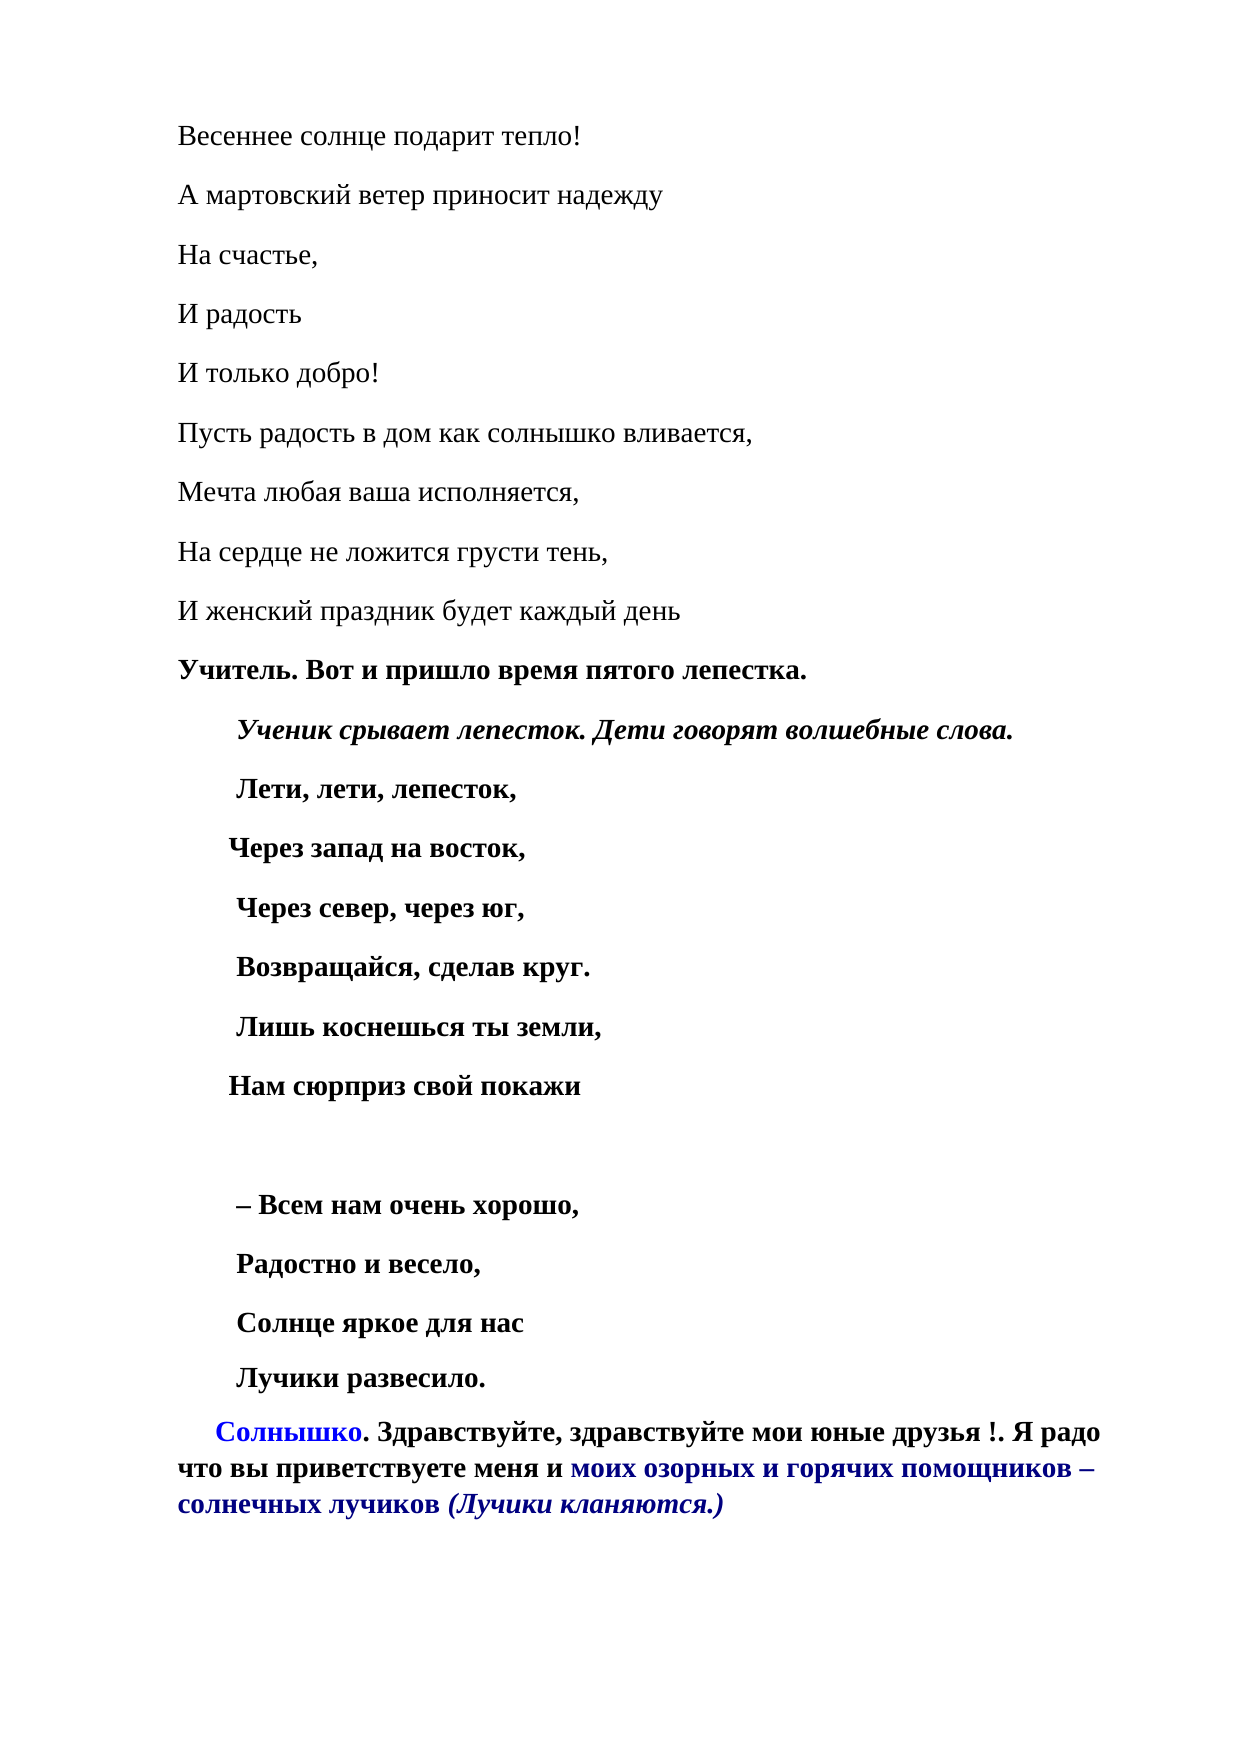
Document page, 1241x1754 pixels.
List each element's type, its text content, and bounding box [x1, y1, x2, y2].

text Весеннее солнце подарит тепло! [177, 118, 1152, 152]
text Солнце яркое для нас [177, 1306, 1152, 1339]
text Радостно и весело, [177, 1246, 1152, 1280]
text Через север, через юг, [177, 890, 1152, 923]
text Учитель. Вот и пришло время пятого лепестка. [177, 652, 1152, 686]
text На сердце не ложится грусти тень, [177, 534, 1152, 567]
text И радость [177, 296, 1152, 330]
text Ученик срывает лепесток. Дети говорят волшебные слова. [177, 712, 1152, 745]
text Через запад на восток, [177, 831, 1152, 864]
text Лишь коснешься ты земли, [177, 1009, 1152, 1042]
text Мечта любая ваша исполняется, [177, 474, 1152, 508]
text – Всем нам очень хорошо, [177, 1187, 1152, 1220]
text Возвращайся, сделав круг. [177, 949, 1152, 983]
text Пусть радость в дом как солнышко вливается, [177, 415, 1152, 448]
text И женский праздник будет каждый день [177, 593, 1152, 627]
text Лучики развесило. [177, 1360, 1152, 1393]
text Лети, лети, лепесток, [177, 771, 1152, 805]
text Нам сюрприз свой покажи [177, 1068, 1152, 1102]
text И только добро! [177, 356, 1152, 389]
text Солнышко. Здравствуйте, здравствуйте мои юные друзья !. Я радо что вы приветствуете меня и моих озорных и горячих помощников – солнечных лучиков (Лучики кланяются.) [177, 1414, 1152, 1520]
text А мартовский ветер приносит надежду [177, 177, 1152, 211]
text На счастье, [177, 237, 1152, 270]
